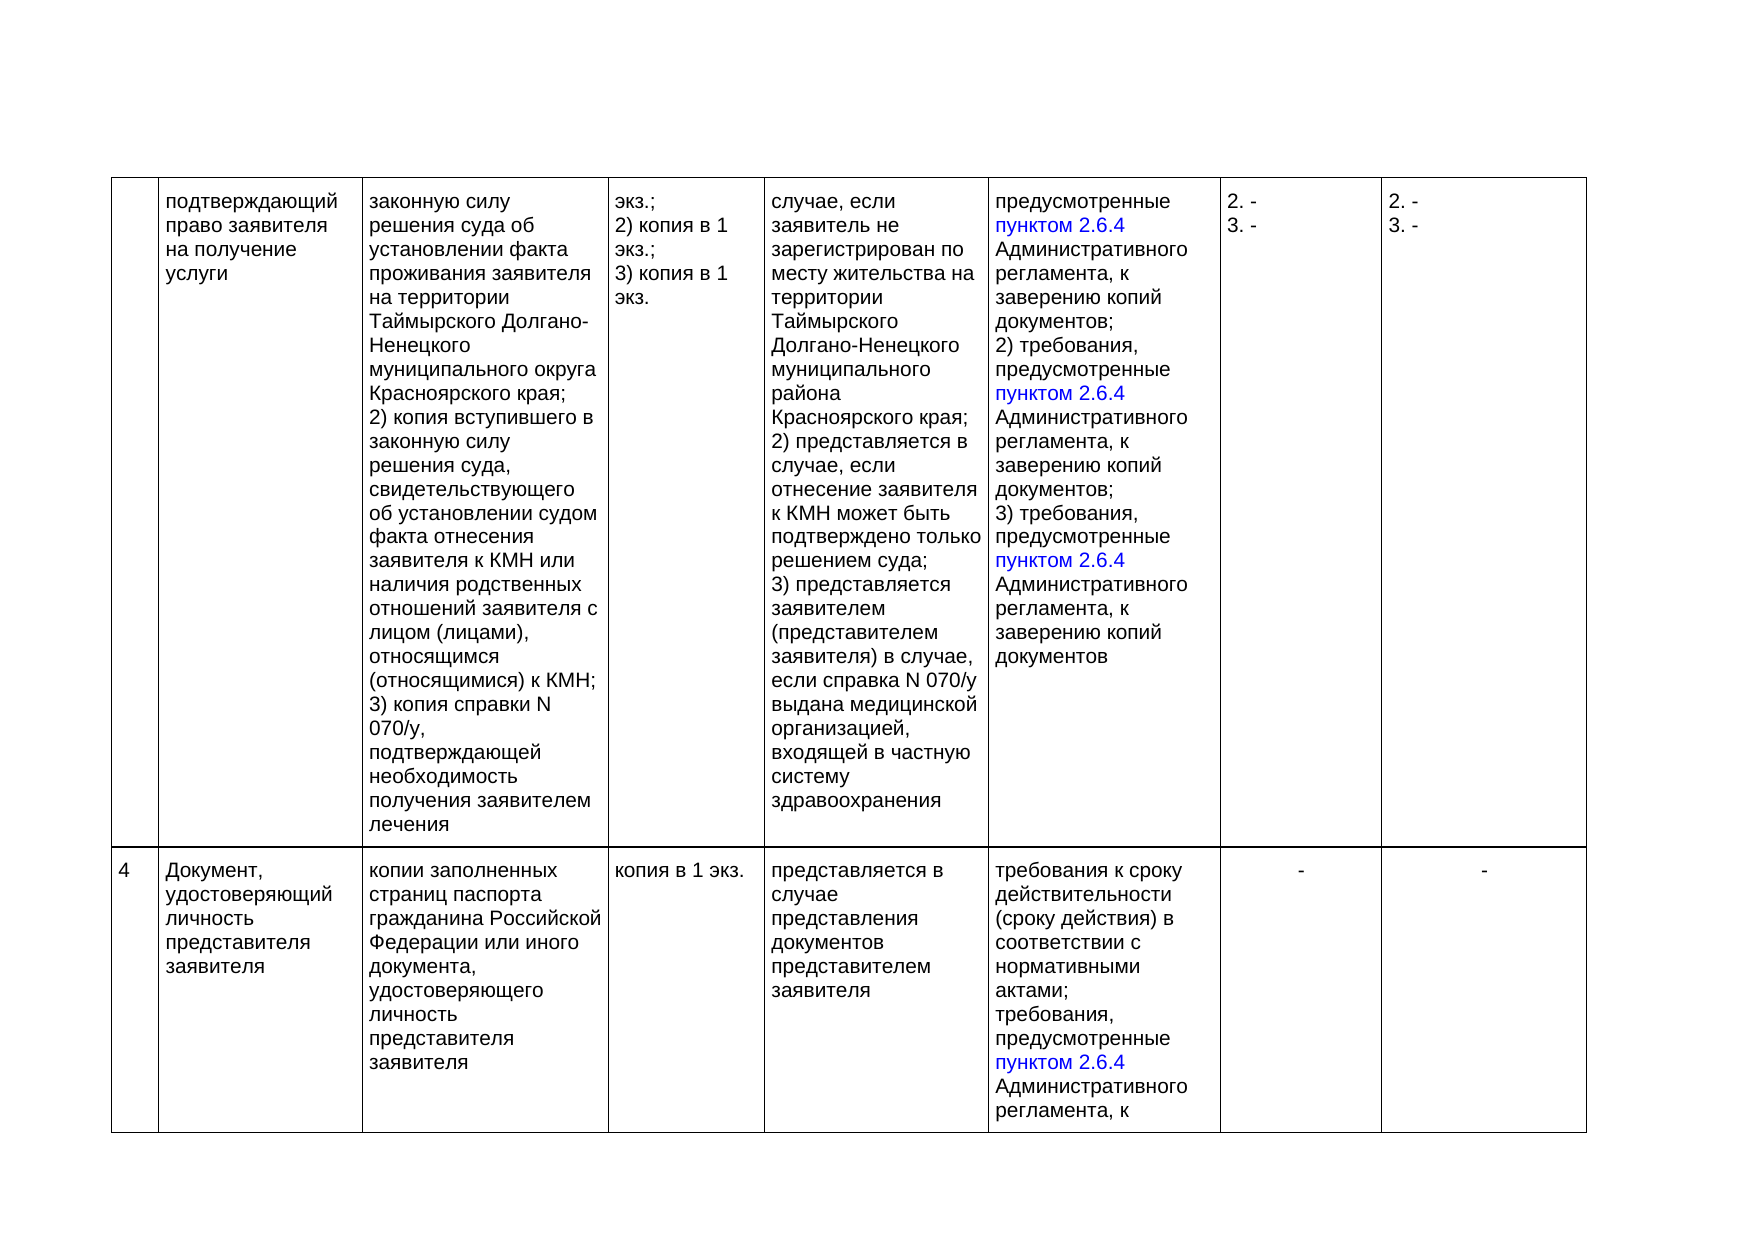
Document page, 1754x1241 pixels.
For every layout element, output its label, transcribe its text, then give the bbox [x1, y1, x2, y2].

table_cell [363, 178, 608, 846]
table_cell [159, 178, 362, 846]
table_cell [159, 848, 362, 1132]
table_cell - [1221, 848, 1381, 1132]
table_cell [765, 178, 988, 846]
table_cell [989, 848, 1220, 1132]
table_cell 1. - 2. - 3. - [1382, 178, 1586, 846]
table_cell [609, 178, 764, 846]
table_cell копия в 1 экз. [609, 848, 764, 1132]
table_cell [765, 848, 988, 1132]
table_cell 3 [112, 178, 158, 846]
table_cell 4 [112, 848, 158, 1132]
table_cell - [1382, 848, 1586, 1132]
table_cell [989, 178, 1220, 846]
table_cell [363, 848, 608, 1132]
table_cell 1. - 2. - 3. - [1221, 178, 1381, 846]
